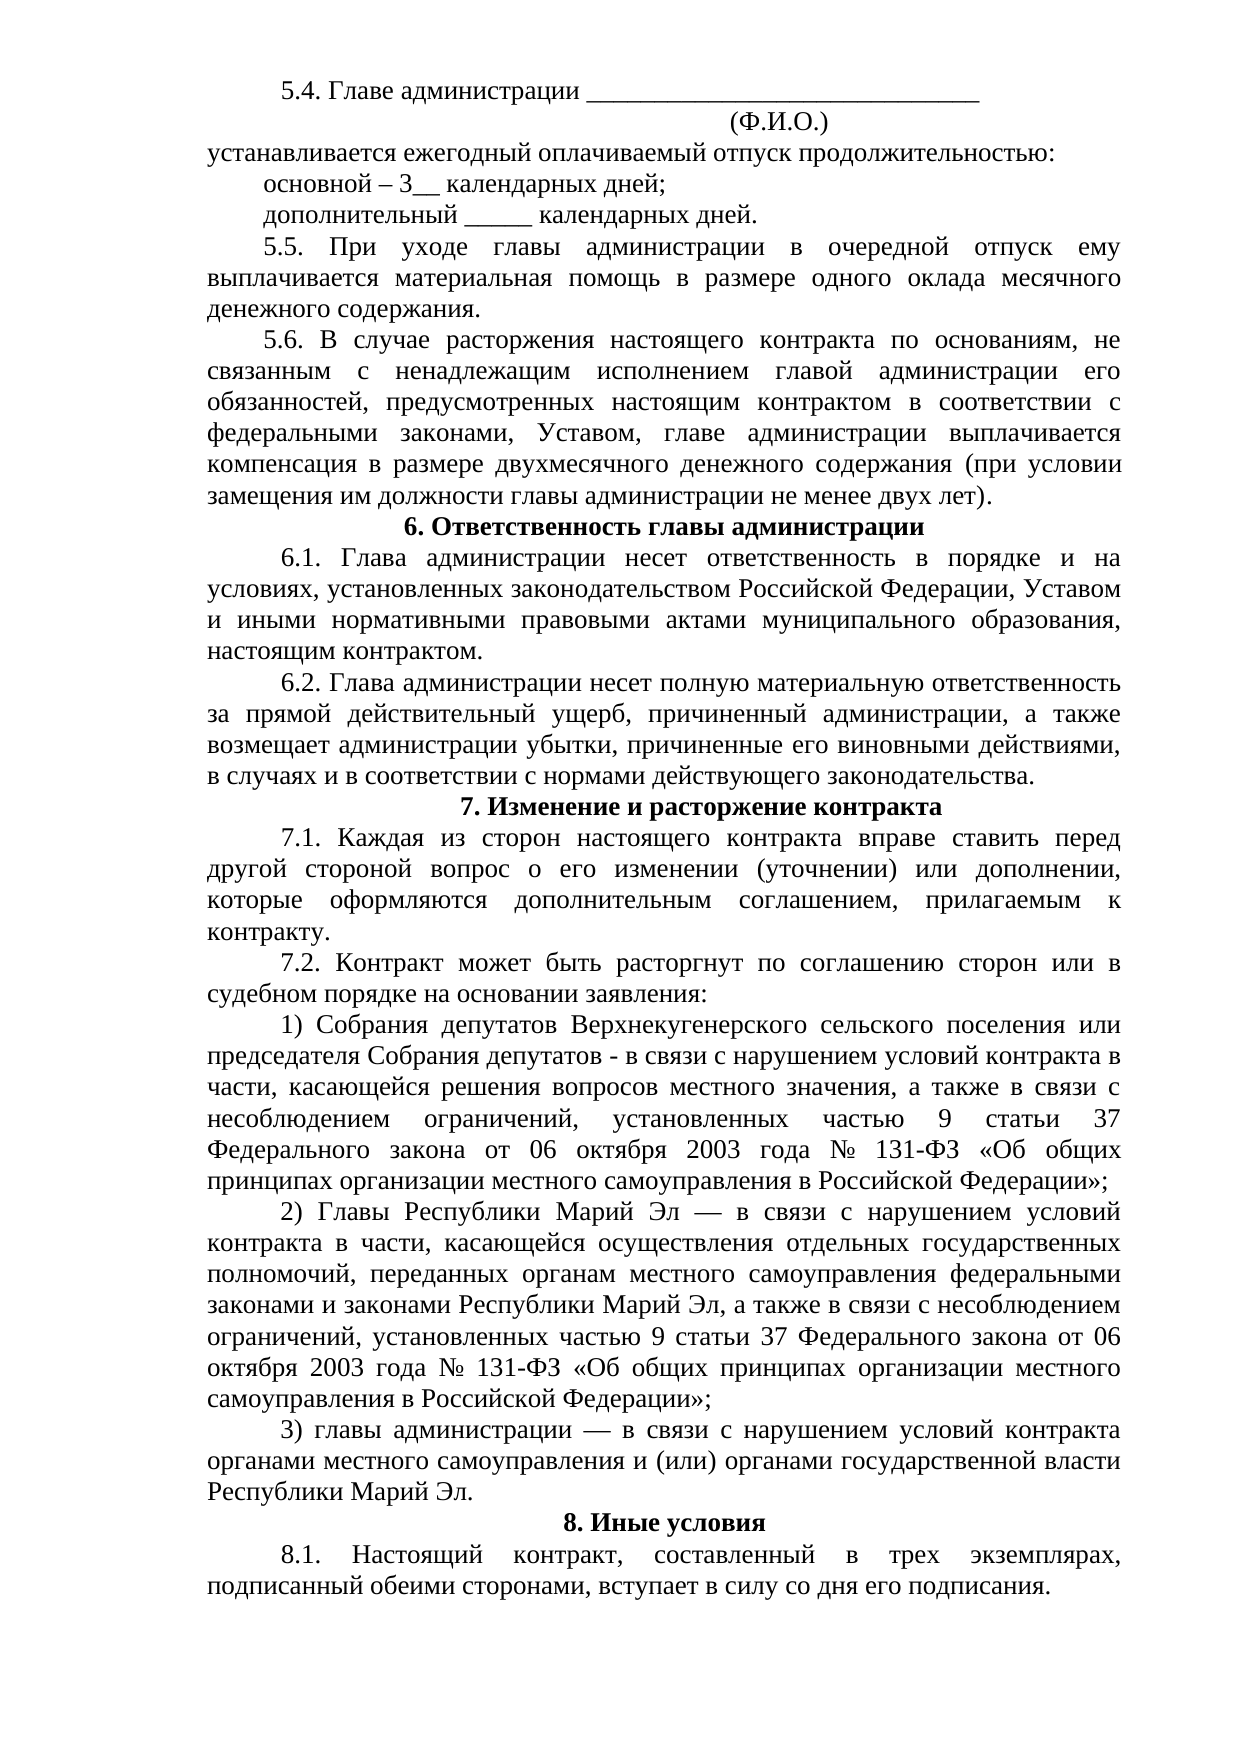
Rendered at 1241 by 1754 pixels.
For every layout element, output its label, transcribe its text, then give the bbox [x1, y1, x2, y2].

text дополнительный _____ календарных дней. [207, 198, 1122, 229]
text 6. Ответственность главы администрации [207, 510, 1122, 541]
text 7. Изменение и расторжение контракта [207, 790, 1122, 821]
text 3) главы администрации — в связи с нарушением условий контракта органами местного самоуправления и (или) органами государственной власти Республики Марий Эл. [207, 1413, 1122, 1507]
text 7.1. Каждая из сторон настоящего контракта вправе ставить перед другой стороной вопрос о его изменении (уточнении) или дополнении, которые оформляются дополнительным соглашением, прилагаемым к контракту. [207, 821, 1122, 946]
text 6.2. Глава администрации несет полную материальную ответственность за прямой действительный ущерб, причиненный администрации, а также возмещает администрации убытки, причиненные его виновными действиями, в случаях и в соответствии с нормами действующего законодательства. [207, 666, 1122, 790]
text 5.5. При уходе главы администрации в очередной отпуск ему выплачивается материальная помощь в размере одного оклада месячного денежного содержания. [207, 229, 1122, 323]
text основной – 3__ календарных дней; [207, 167, 1122, 198]
text 6.1. Глава администрации несет ответственность в порядке и на условиях, установленных законодательством Российской Федерации, Уставом и иными нормативными правовыми актами муниципального образования, настоящим контрактом. [207, 541, 1122, 666]
text 1) Собрания депутатов Верхнекугенерского сельского поселения или председателя Собрания депутатов - в связи с нарушением условий контракта в части, касающейся решения вопросов местного значения, а также в связи с несоблюдением ограничений, установленных частью 9 статьи 37 Федерального закона от 06 октября 2003 года № 131-ФЗ «Об общих принципах организации местного самоуправления в Российской Федерации»; [207, 1008, 1122, 1195]
text 2) Главы Республики Марий Эл — в связи с нарушением условий контракта в части, касающейся осуществления отдельных государственных полномочий, переданных органам местного самоуправления федеральными законами и законами Республики Марий Эл, а также в связи с несоблюдением ограничений, установленных частью 9 статьи 37 Федерального закона от 06 октября 2003 года № 131-ФЗ «Об общих принципах организации местного самоуправления в Российской Федерации»; [207, 1195, 1122, 1413]
text 8.1. Настоящий контракт, составленный в трех экземплярах, подписанный обеими сторонами, вступает в силу со дня его подписания. [207, 1538, 1122, 1600]
text устанавливается ежегодный оплачиваемый отпуск продолжительностью: [207, 136, 1122, 167]
text 5.6. В случае расторжения настоящего контракта по основаниям, не связанным с ненадлежащим исполнением главой администрации его обязанностей, предусмотренных настоящим контрактом в соответствии с федеральными законами, Уставом, главе администрации выплачивается компенсация в размере двухмесячного денежного содержания (при условии замещения им должности главы администрации не менее двух лет). [207, 323, 1122, 510]
text 7.2. Контракт может быть расторгнут по соглашению сторон или в судебном порядке на основании заявления: [207, 946, 1122, 1008]
text 5.4. Главе администрации _____________________________ [207, 74, 1122, 105]
text (Ф.И.О.) [207, 105, 1122, 136]
text 8. Иные условия [207, 1507, 1122, 1538]
